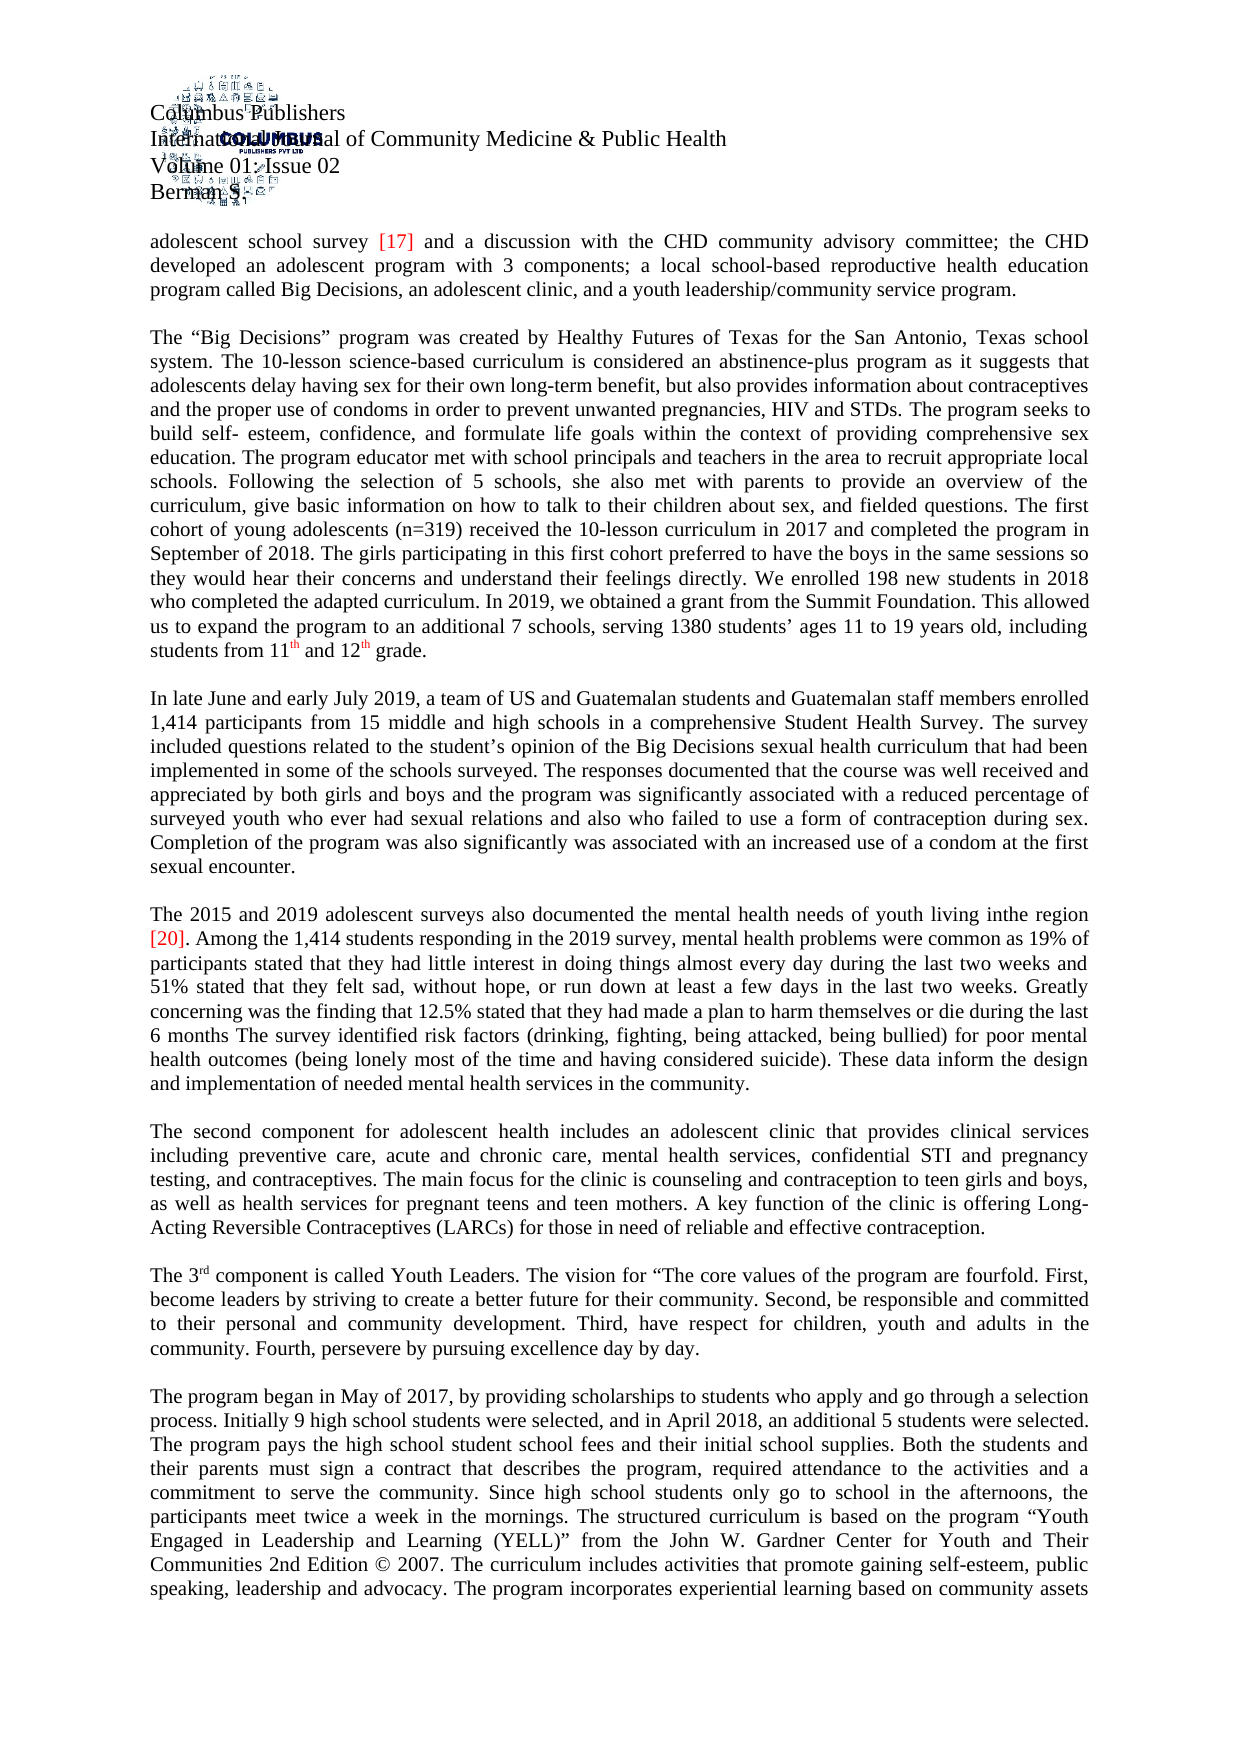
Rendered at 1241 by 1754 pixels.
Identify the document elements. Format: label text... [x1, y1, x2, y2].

text The second component for adolescent health includes an adolescent clinic that provides clinical services including preventive care, acute and chronic care, mental health services, confidential STI and pregnancy testing, and contraceptives. The main focus for the clinic is counseling and contraception to teen girls and boys, as well as health services for pregnant teens and teen mothers. A key function of the clinic is offering Long-Acting Reversible Contraceptives (LARCs) for those in need of reliable and effective contraception. [150, 1119, 1090, 1239]
text The 3rd component is called Youth Leaders. The vision for “The core values of the program are fourfold. First, become leaders by striving to create a better future for their community. Second, be responsible and committed to their personal and community development. Third, have respect for children, youth and adults in the community. Fourth, persevere by pursuing excellence day by day. [150, 1263, 1090, 1359]
picture [161, 75, 323, 206]
text In late June and early July 2019, a team of US and Guatemalan students and Guatemalan staff members enrolled 1,414 participants from 15 middle and high schools in a comprehensive Student Health Survey. The survey included questions related to the student’s opinion of the Big Decisions sexual health curriculum that had been implemented in some of the schools surveyed. The responses documented that the course was well received and appreciated by both girls and boys and the program was significantly associated with a reduced percentage of surveyed youth who ever had sexual relations and also who failed to use a form of contraception during sex. Completion of the program was also significantly was associated with an increased use of a condom at the first sexual encounter. [150, 686, 1090, 878]
text The 2015 and 2019 adolescent surveys also documented the mental health needs of youth living inthe region [20]. Among the 1,414 students responding in the 2019 survey, mental health problems were common as 19% of participants stated that they had little interest in doing things almost every day during the last two weeks and 51% stated that they felt sad, without hope, or run down at least a few days in the last two weeks. Greatly concerning was the finding that 12.5% stated that they had made a plan to harm themselves or die during the last 6 months The survey identified risk factors (drinking, fighting, being attacked, being bullied) for poor mental health outcomes (being lonely most of the time and having considered suicide). These data inform the design and implementation of needed mental health services in the community. [150, 902, 1090, 1095]
text The “Big Decisions” program was created by Healthy Futures of Texas for the San Antonio, Texas school system. The 10-lesson science-based curriculum is considered an abstinence-plus program as it suggests that adolescents delay having sex for their own long-term benefit, but also provides information about contraceptives and the proper use of condoms in order to prevent unwanted pregnancies, HIV and STDs. The program seeks to build self- esteem, confidence, and formulate life goals within the context of providing comprehensive sex education. The program educator met with school principals and teachers in the area to recruit appropriate local schools. Following the selection of 5 schools, she also met with parents to provide an overview of the curriculum, give basic information on how to talk to their children about sex, and fielded questions. The first cohort of young adolescents (n=319) received the 10-lesson curriculum in 2017 and completed the program in September of 2018. The girls participating in this first cohort preferred to have the boys in the same sessions so they would hear their concerns and understand their feelings directly. We enrolled 198 new students in 2018 who completed the adapted curriculum. In 2019, we obtained a grant from the Summit Foundation. This allowed us to expand the program to an additional 7 schools, serving 1380 students’ ages 11 to 19 years old, including students from 11th and 12th grade. [150, 325, 1090, 662]
